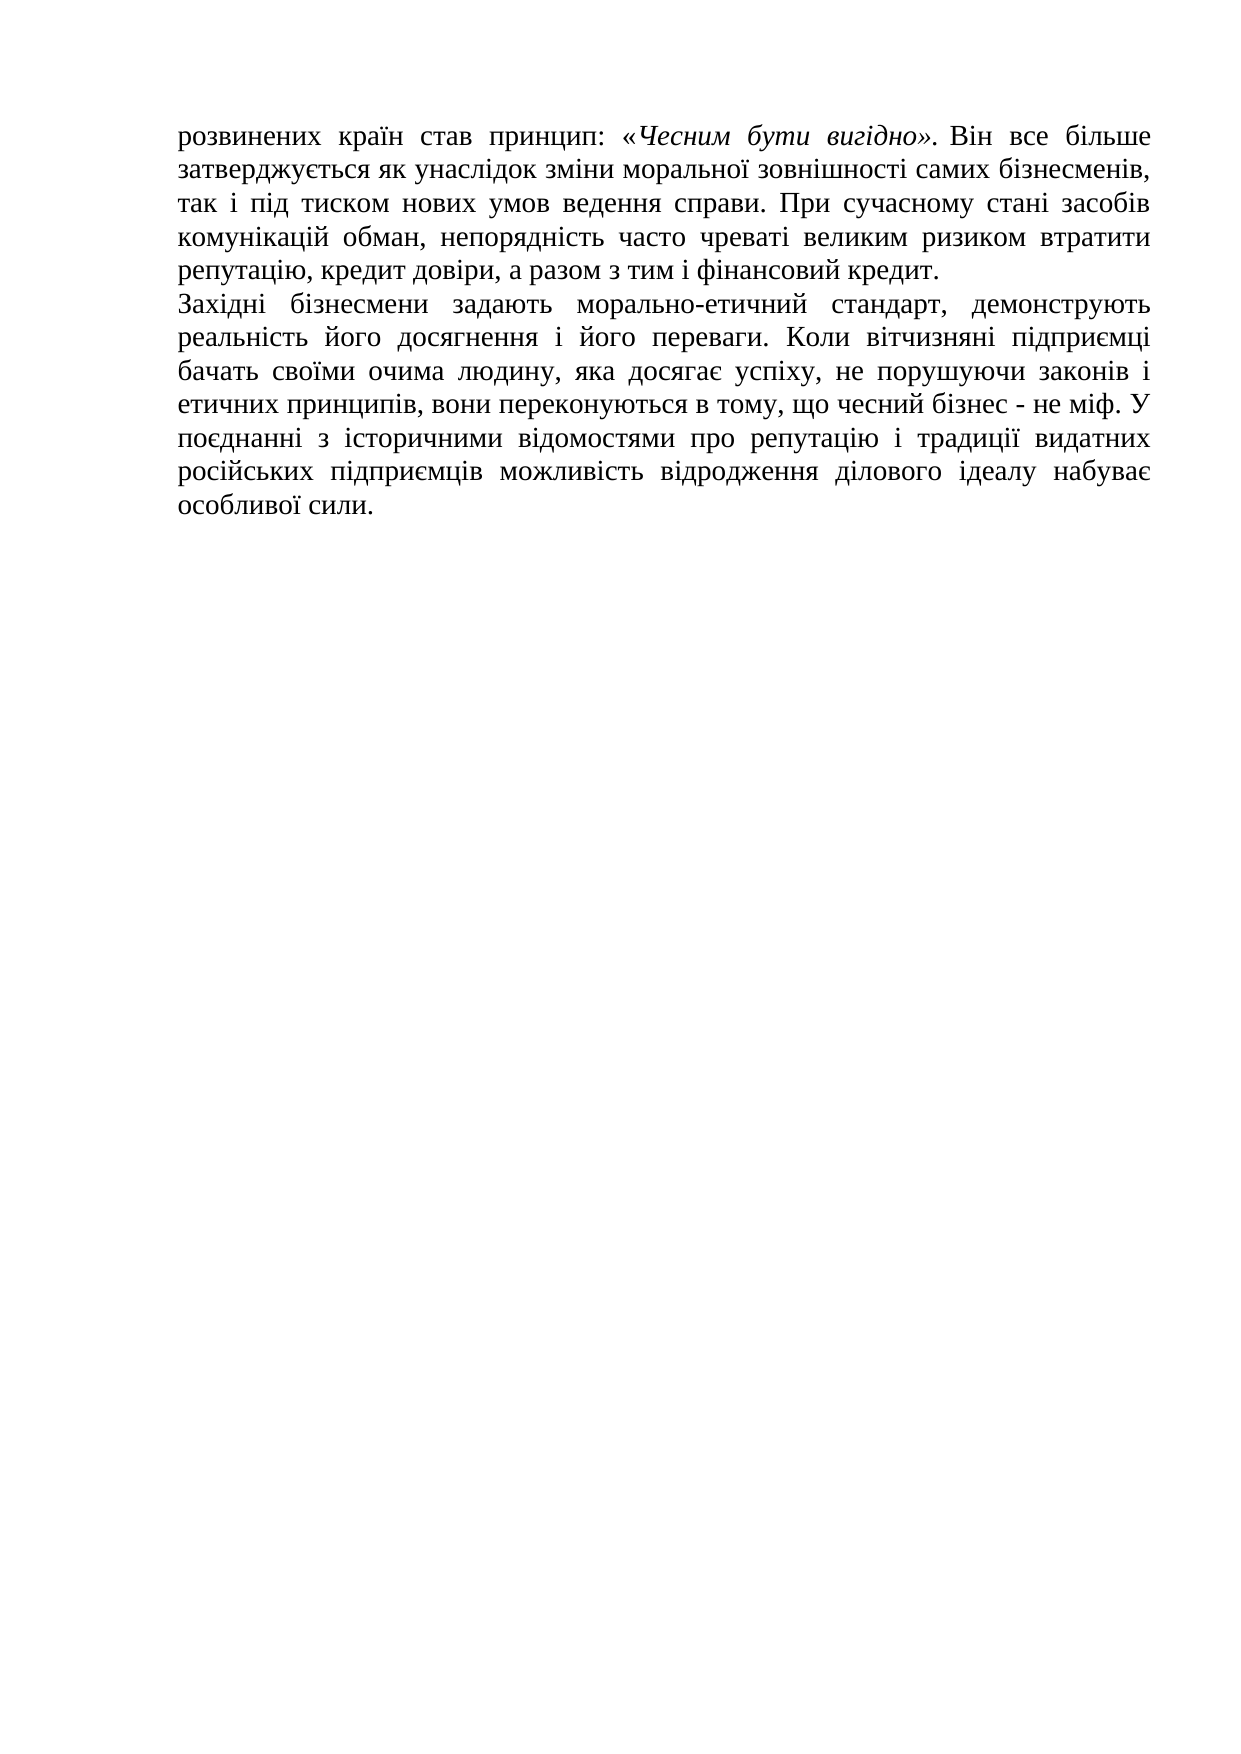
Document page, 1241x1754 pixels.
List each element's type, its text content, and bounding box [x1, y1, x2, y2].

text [177, 118, 1152, 286]
text Західні бізнесмени задають морально-етичний стандарт, демонструють реальність його досягнення і його переваги. Коли вітчизняні підприємці бачать своїми очима людину, яка досягає успіху, не порушуючи законів і етичних принципів, вони переконуються в тому, що чесний бізнес - не міф. У поєднанні з історичними відомостями про репутацію і традиції видатних російських підприємців можливість відродження ділового ідеалу набуває особливої сили. [177, 286, 1152, 521]
